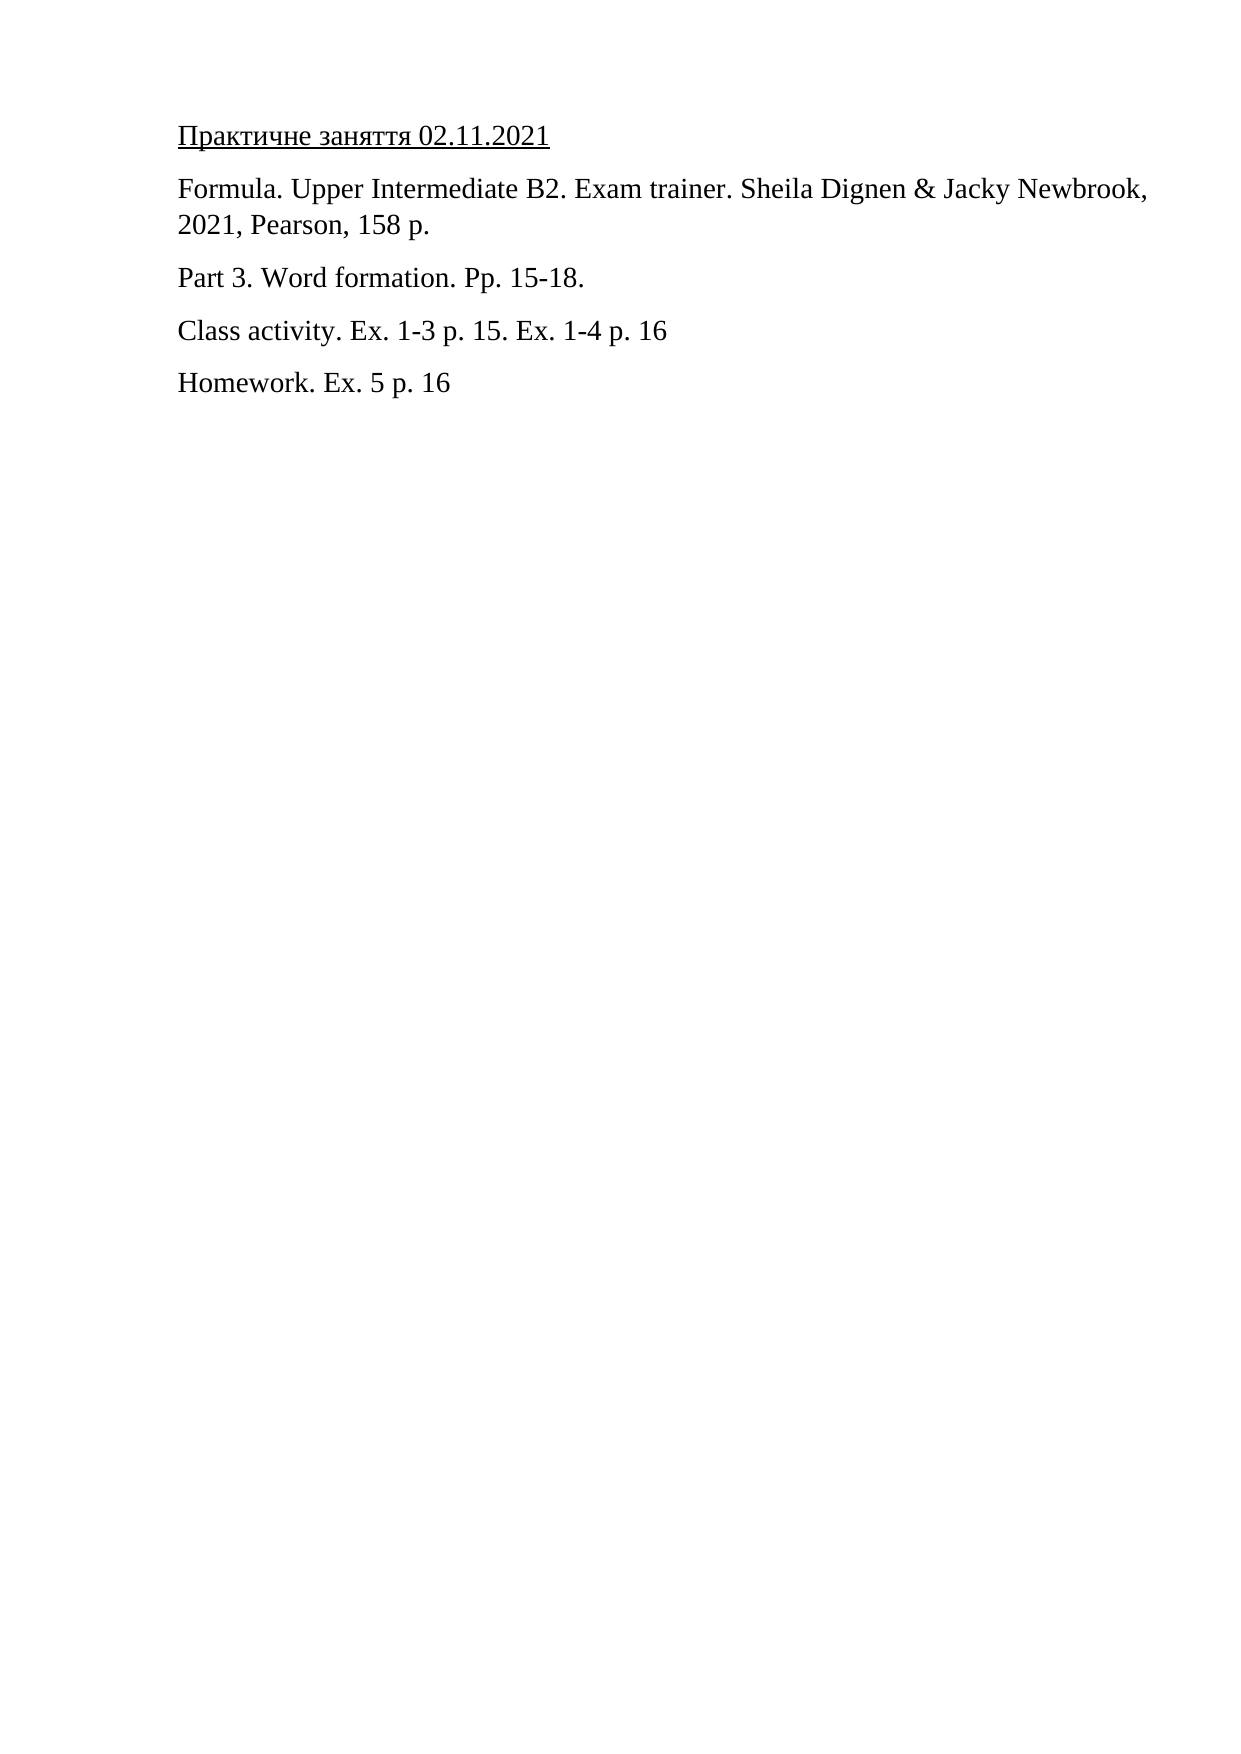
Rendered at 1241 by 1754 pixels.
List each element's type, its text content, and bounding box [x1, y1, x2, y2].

text Formula. Upper Intermediate B2. Exam trainer. Sheila Dignen & Jacky Newbrook, 2021, Pearson, 158 p. [177, 171, 1152, 241]
text Class activity. Ex. 1-3 p. 15. Ex. 1-4 p. 16 [177, 313, 1152, 346]
text Part 3. Word formation. Pp. 15-18. [177, 260, 1152, 293]
text Практичне заняття 02.11.2021 [177, 118, 1152, 152]
text Homework. Ex. 5 p. 16 [177, 366, 1152, 399]
